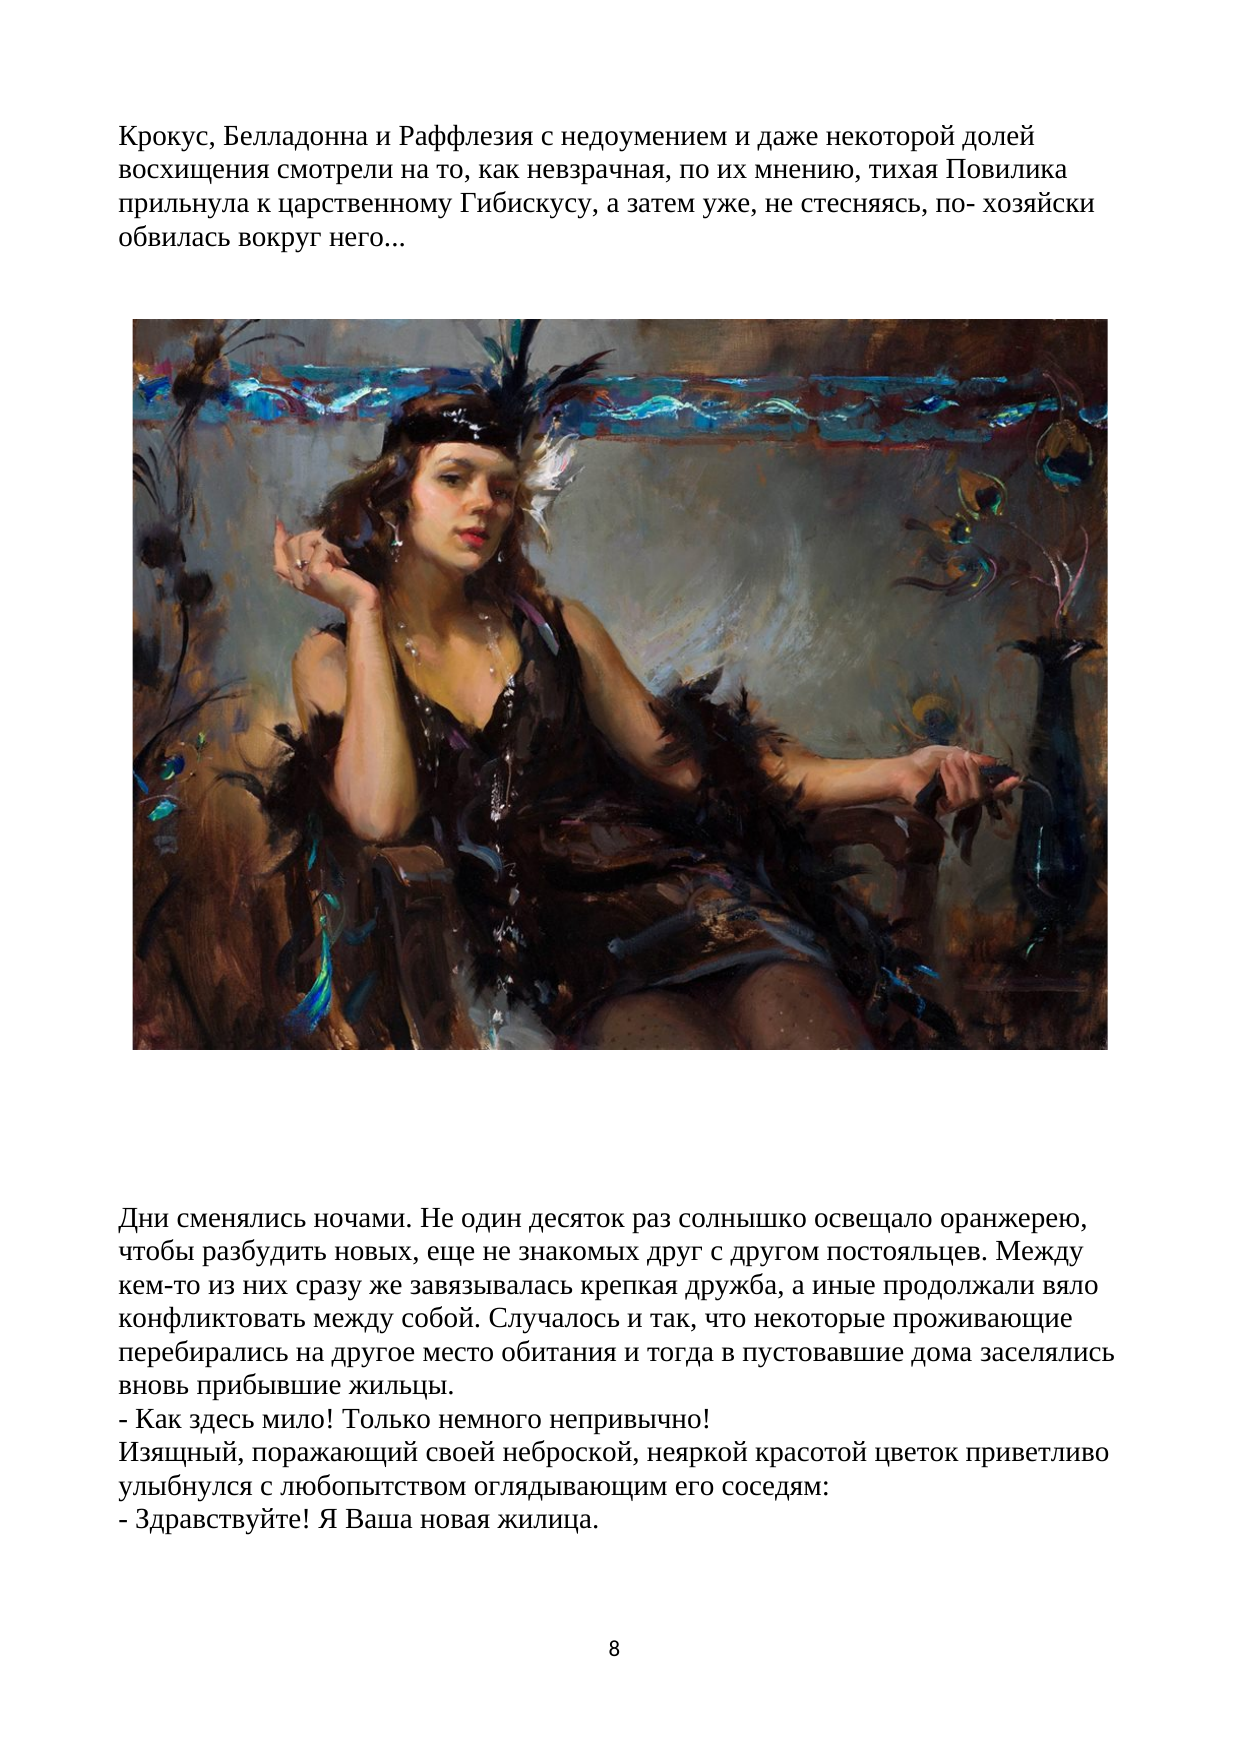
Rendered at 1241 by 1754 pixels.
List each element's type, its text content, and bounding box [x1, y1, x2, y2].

text Дни сменялись ночами. Не один десяток раз солнышко освещало оранжерею, чтобы разбудить новых, еще не знакомых друг с другом постояльцев. Между кем-то из них сразу же завязывалась крепкая дружба, а иные продолжали вяло конфликтовать между собой. Случалось и так, что некоторые проживающие перебирались на другое место обитания и тогда в пустовавшие дома заселялись вновь прибывшие жильцы. - Как здесь мило! Только немного непривычно! Изящный, поражающий своей неброской, неяркой красотой цветок приветливо улыбнулся с любопытством оглядывающим его соседям: - Здравствуйте! Я Ваша новая жилица. [118, 1200, 1122, 1535]
picture [132, 319, 1108, 1050]
text Крокус, Белладонна и Раффлезия с недоумением и даже некоторой долей восхищения смотрели на то, как невзрачная, по их мнению, тихая Повилика прильнула к царственному Гибискусу, а затем уже, не стесняясь, по- хозяйски обвилась вокруг него... [118, 118, 1122, 252]
